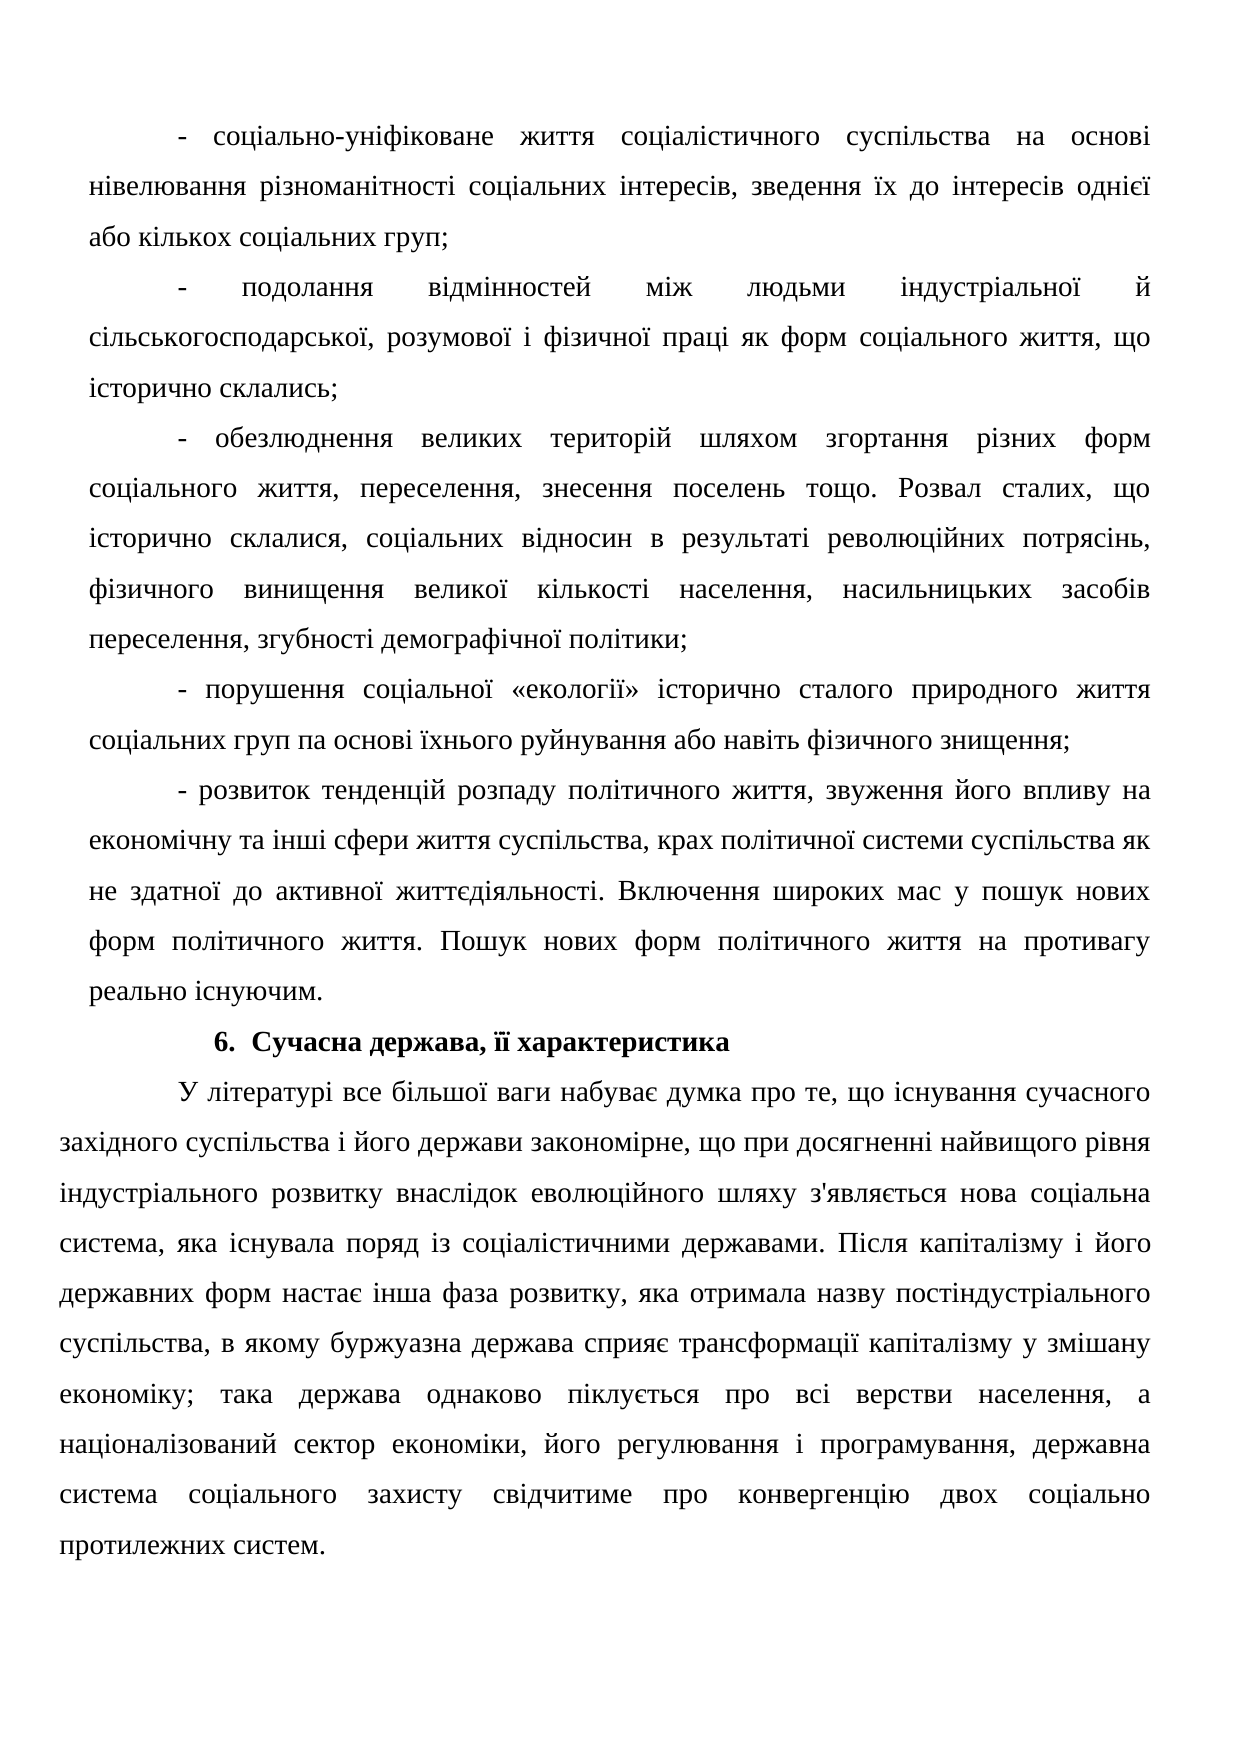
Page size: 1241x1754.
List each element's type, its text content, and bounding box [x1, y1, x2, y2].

text - порушення соціальної «екології» історично сталого природного життя соціальних груп па основі їхнього руйнування або навіть фізичного знищення; [88, 672, 1152, 755]
text - розвиток тенденцій розпаду політичного життя, звуження його впливу на економічну та інші сфери життя суспільства, крах політичної системи суспільства як не здатної до активної життєдіяльності. Включення широких мас у пошук нових форм політичного життя. Пошук нових форм політичного життя на противагу реально існуючим. [88, 772, 1152, 1007]
list Сучасна держава, її характеристика [213, 1024, 1152, 1057]
text - соціально-уніфіковане життя соціалістичного суспільства на основі нівелювання різноманітності соціальних інтересів, зведення їх до інтересів однієї або кількох соціальних груп; [88, 118, 1152, 252]
text У літературі все більшої ваги набуває думка про те, що існування сучасного західного суспільства і його держави закономірне, що при досягненні найвищого рівня індустріального розвитку внаслідок еволюційного шляху з'являється нова соціальна система, яка існувала поряд із соціалістичними державами. Після капіталізму і його державних форм настає інша фаза розвитку, яка отримала назву постіндустріального суспільства, в якому буржуазна держава сприяє трансформації капіталізму у змішану економіку; така держава однаково піклується про всі верстви населення, а націоналізований сектор економіки, його регулювання і програмування, державна система соціального захисту свідчитиме про конвергенцію двох соціально протилежних систем. [59, 1074, 1152, 1560]
text - подолання відмінностей між людьми індустріальної й сільськогосподарської, розумової і фізичної праці як форм соціального життя, що історично склались; [88, 269, 1152, 403]
text - обезлюднення великих територій шляхом згортання різних форм соціального життя, переселення, знесення поселень тощо. Розвал сталих, що історично склалися, соціальних відносин в результаті революційних потрясінь, фізичного винищення великої кількості населення, насильницьких засобів переселення, згубності демографічної політики; [88, 420, 1152, 655]
